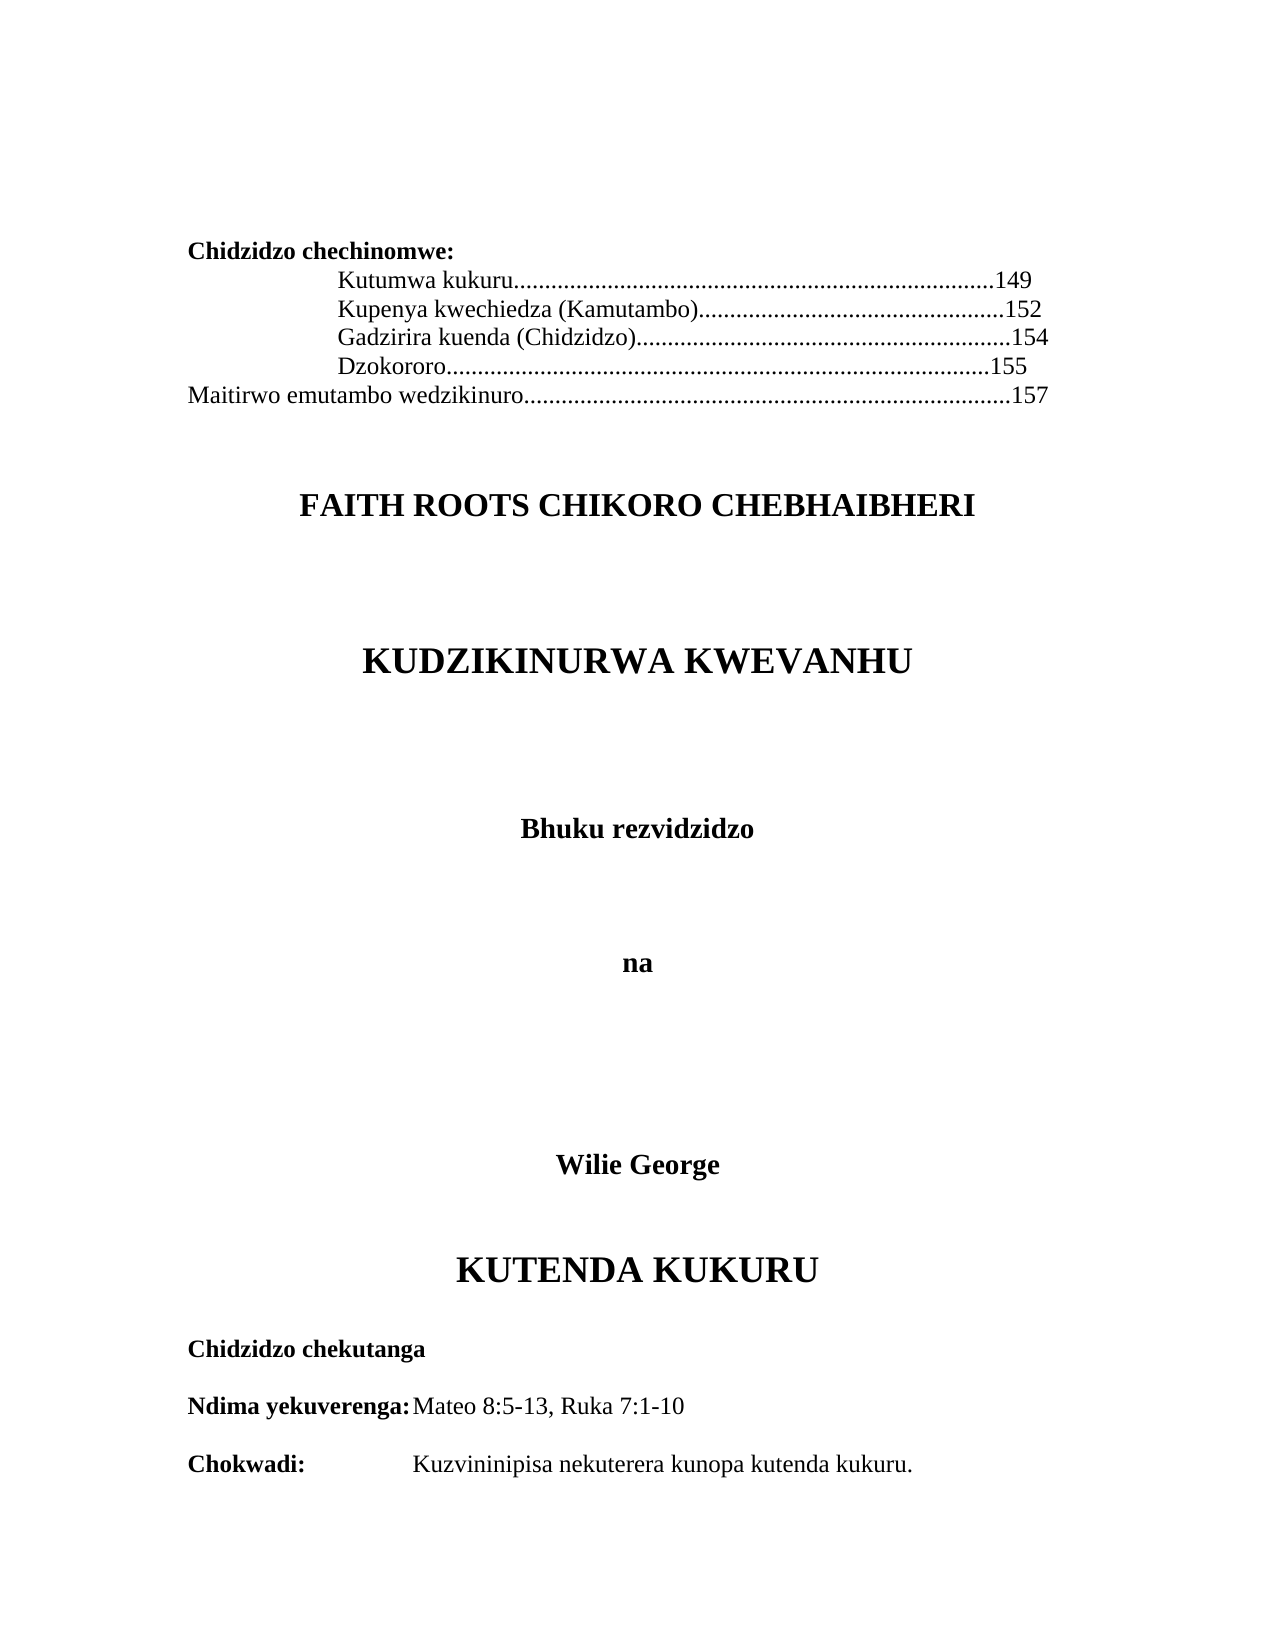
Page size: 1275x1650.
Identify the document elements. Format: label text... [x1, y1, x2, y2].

text Dzokororo.......................................................................................155 [187, 351, 1087, 380]
text Maitirwo emutambo wedzikinuro..............................................................................157 [187, 380, 1087, 409]
text FAITH ROOTS CHIKORO CHEBHAIBHERI [187, 486, 1087, 524]
text Chokwadi: Kuzvininipisa nekuterera kunopa kutenda kukuru. [187, 1449, 1087, 1477]
text Kutumwa kukuru.............................................................................149 [187, 265, 1087, 294]
text KUDZIKINURWA KWEVANHU [187, 639, 1087, 682]
text Wilie George [187, 1147, 1087, 1180]
text Gadzirira kuenda (Chidzidzo)............................................................154 [187, 322, 1087, 351]
text Bhuku rezvidzidzo [187, 811, 1087, 845]
text Kupenya kwechiedza (Kamutambo).................................................152 [187, 294, 1087, 322]
text na [187, 946, 1087, 979]
text Chidzidzo chekutanga [187, 1334, 1087, 1362]
text KUTENDA KUKURU [187, 1247, 1087, 1291]
text Chidzidzo chechinomwe: [187, 236, 1087, 265]
text Ndima yekuverenga: Mateo 8:5-13, Ruka 7:1-10 [187, 1391, 1087, 1420]
